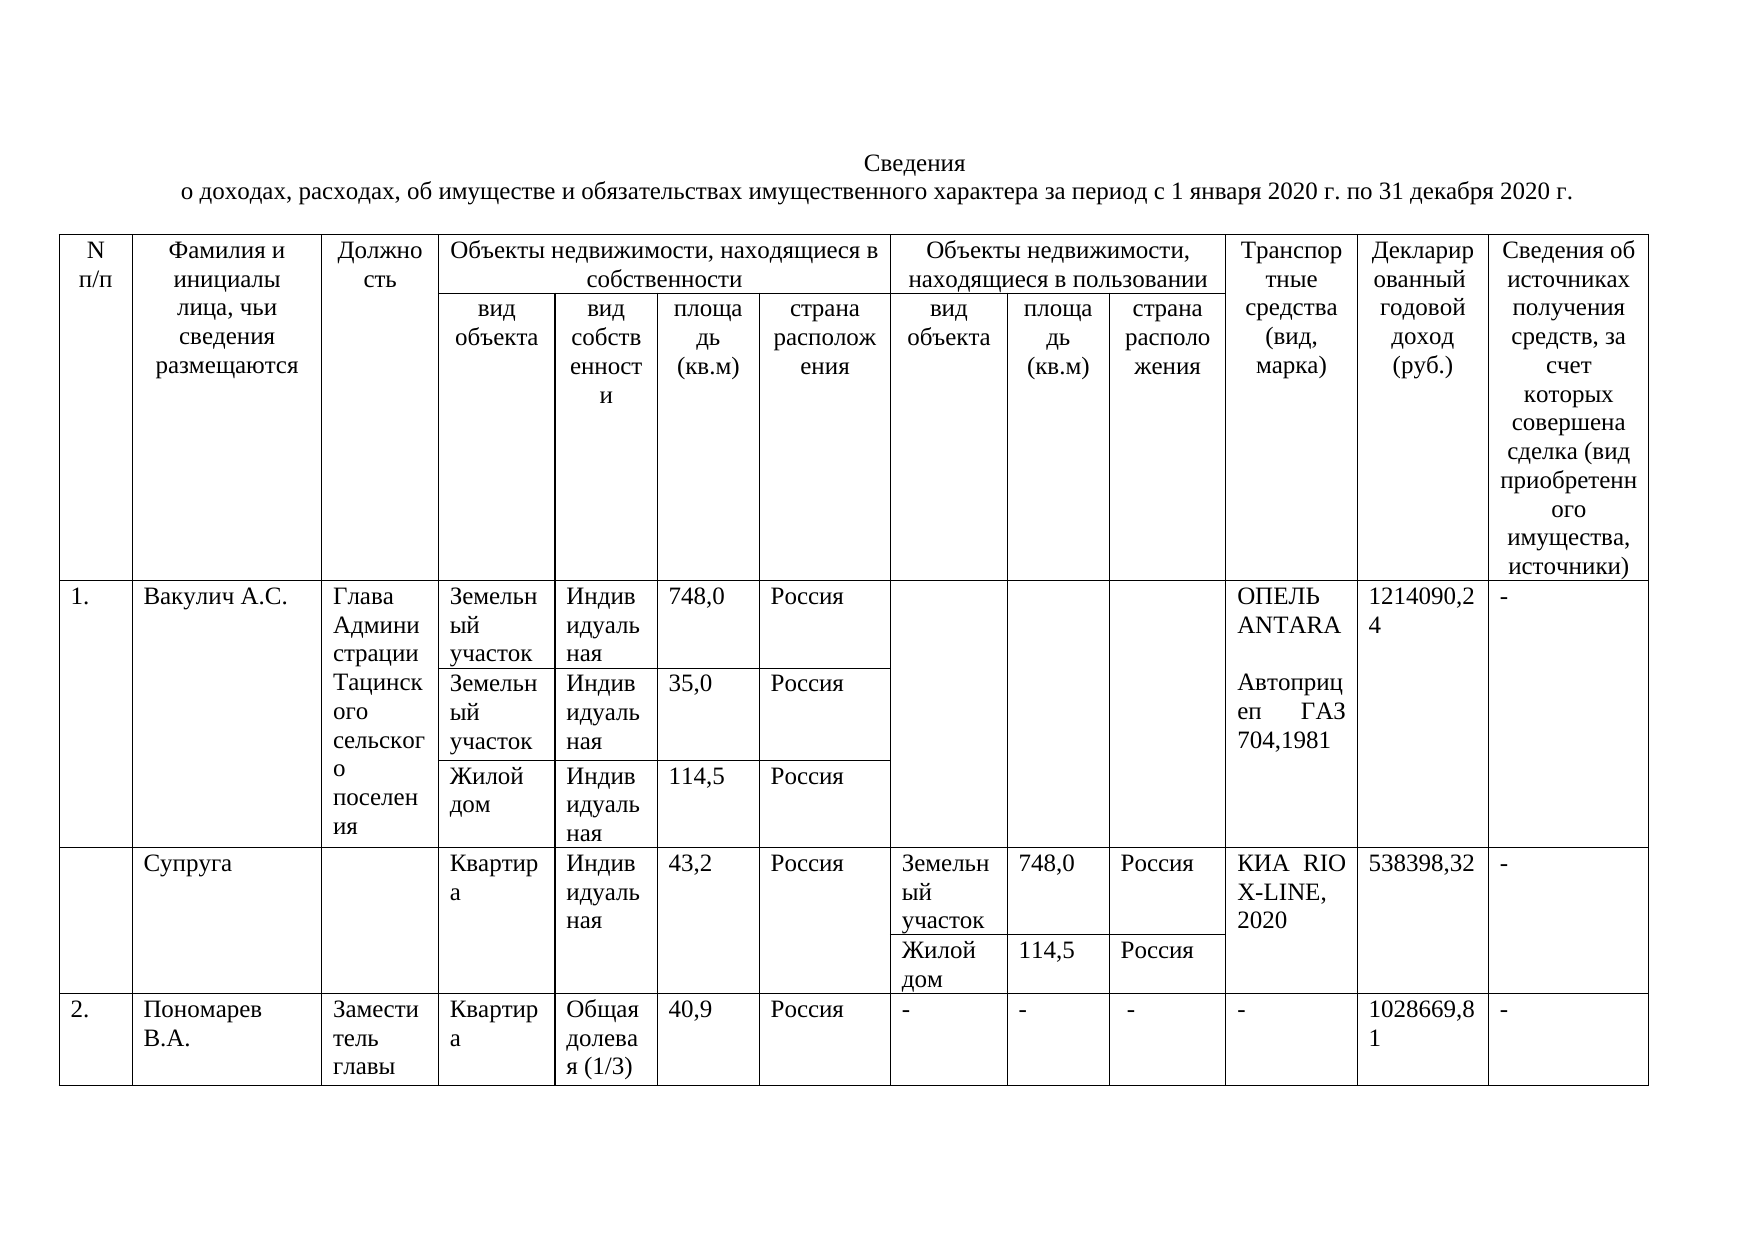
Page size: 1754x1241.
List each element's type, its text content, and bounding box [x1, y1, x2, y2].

table_cell Россия [760, 669, 890, 760]
table_cell 1028669,81 [1358, 994, 1488, 1085]
table_header Объекты недвижимости, находящиеся в собственности [439, 235, 890, 292]
table_cell - [891, 994, 1007, 1085]
table_cell Россия [1110, 935, 1225, 993]
table_header Объекты недвижимости, находящиеся в пользовании [891, 235, 1225, 292]
table_cell 748,0 [1008, 848, 1109, 934]
table_cell [1110, 581, 1225, 847]
table_cell 114,5 [658, 761, 759, 847]
table_cell - [1489, 848, 1648, 993]
table_cell Глава Администрации Тацинского сельского поселения [322, 581, 438, 847]
table_header N п/п [60, 235, 132, 580]
table_header Декларированный годовой доход (руб.) [1358, 235, 1488, 580]
table_cell Индивидуальная [556, 581, 657, 667]
table_cell площадь (кв.м) [658, 294, 759, 580]
table_cell [60, 848, 132, 993]
table_cell Квартира [439, 848, 554, 993]
table_cell ОПЕЛЬ ANTARA Автоприцеп ГАЗ 704,1981 [1226, 581, 1357, 847]
table_cell вид собственности [556, 294, 657, 580]
table_cell - [1226, 994, 1357, 1085]
table_cell Пономарев В.А. [133, 994, 321, 1085]
table_cell КИА RIO X-LINE, 2020 [1226, 848, 1357, 993]
table_cell Россия [760, 848, 890, 993]
table_cell Индивидуальная [556, 848, 657, 993]
text о доходах, расходах, об имуществе и обязательствах имущественного характера за период с 1 января 2020 г. по 31 декабря 2020 г. [59, 176, 1695, 205]
table_cell Общая долевая (1/3) [556, 994, 657, 1085]
table_cell Земельный участок [439, 581, 554, 667]
table_cell Индивидуальная [556, 669, 657, 760]
table_cell страна расположения [760, 294, 890, 580]
table_cell Индивидуальная [556, 761, 657, 847]
table_cell Земельный участок [439, 669, 554, 760]
table_cell 538398,32 [1358, 848, 1488, 993]
table_cell 1214090,24 [1358, 581, 1488, 847]
table_cell 1. [60, 581, 132, 847]
table_cell 43,2 [658, 848, 759, 993]
table_header Должность [322, 235, 438, 580]
table_cell - [1110, 994, 1225, 1085]
table_cell Вакулич А.С. [133, 581, 321, 847]
table_cell [891, 581, 1007, 847]
table_cell площадь (кв.м) [1008, 294, 1109, 580]
table_cell Земельный участок [891, 848, 1007, 934]
table_cell - [1489, 581, 1648, 847]
table_cell Россия [1110, 848, 1225, 934]
table_cell 748,0 [658, 581, 759, 667]
table_cell Россия [760, 994, 890, 1085]
table_cell вид объекта [439, 294, 554, 580]
table_cell 40,9 [658, 994, 759, 1085]
table_cell 2. [60, 994, 132, 1085]
table_cell страна расположения [1110, 294, 1225, 580]
table_cell Квартира [439, 994, 554, 1085]
table_cell [1008, 581, 1109, 847]
table_cell Россия [760, 761, 890, 847]
table_cell Жилой дом [891, 935, 1007, 993]
table_header Транспортные средства (вид, марка) [1226, 235, 1357, 580]
table_cell Россия [760, 581, 890, 667]
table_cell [322, 994, 438, 1085]
table_cell 35,0 [658, 669, 759, 760]
table_header Фамилия и инициалы лица, чьи сведения размещаются [133, 235, 321, 580]
table_cell Жилой дом [439, 761, 554, 847]
table_cell [322, 848, 438, 993]
table_cell вид объекта [891, 294, 1007, 580]
table_cell Супруга [133, 848, 321, 993]
table_cell - [1008, 994, 1109, 1085]
text Сведения [59, 148, 1695, 176]
table_header Сведения об источниках получения средств, за счет которых совершена сделка (вид приобретенного имущества, источники) [1489, 235, 1648, 580]
table_cell 114,5 [1008, 935, 1109, 993]
table_cell - [1489, 994, 1648, 1085]
